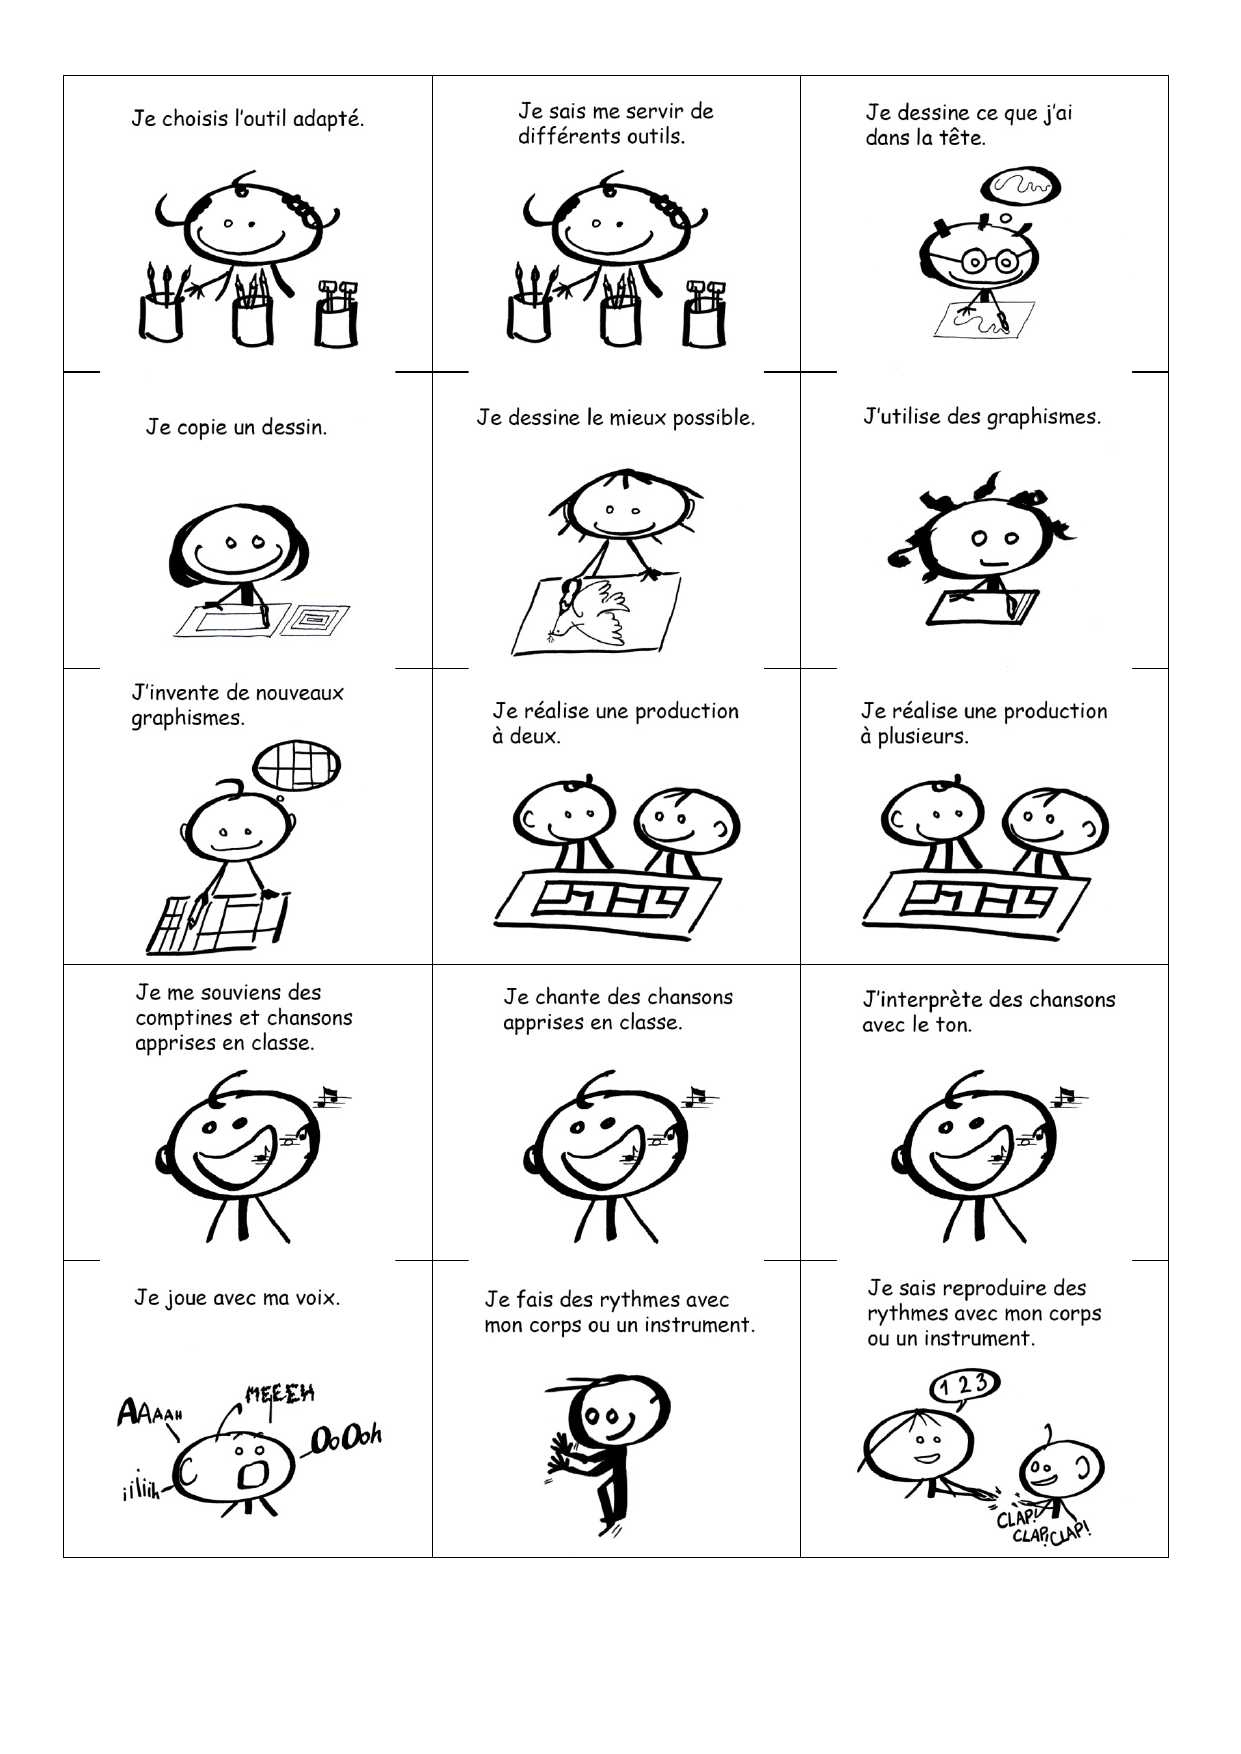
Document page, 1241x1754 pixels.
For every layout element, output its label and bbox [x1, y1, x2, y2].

table_cell [1133, 1261, 1168, 1557]
table_cell [396, 669, 432, 964]
table_header [801, 76, 836, 371]
table_header [1133, 76, 1168, 371]
table_cell [64, 965, 100, 1260]
table_cell [1133, 965, 1168, 1260]
table_cell [396, 1261, 432, 1557]
table_cell [764, 1261, 800, 1557]
table_header [764, 76, 800, 371]
table_header [396, 76, 432, 371]
table_cell [764, 965, 800, 1260]
picture [836, 965, 1133, 1557]
table_cell [801, 373, 836, 668]
table_cell [801, 669, 836, 964]
table_cell [1133, 373, 1168, 668]
table_cell [433, 1261, 468, 1557]
table_cell [764, 373, 800, 668]
picture [100, 965, 396, 1557]
table_header [433, 76, 468, 371]
picture [100, 76, 396, 964]
table_cell [64, 373, 100, 668]
table_header [64, 76, 100, 371]
picture [836, 76, 1133, 964]
table_cell [433, 373, 468, 668]
picture [468, 76, 764, 964]
table_cell [396, 373, 432, 668]
table_cell [396, 965, 432, 1260]
picture [468, 965, 764, 1557]
table_cell [433, 669, 468, 964]
table_cell [433, 965, 468, 1260]
table_cell [64, 669, 100, 964]
table_cell [1133, 669, 1168, 964]
table_cell [64, 1261, 100, 1557]
table_cell [764, 669, 800, 964]
table_cell [801, 1261, 836, 1557]
table_cell [801, 965, 836, 1260]
